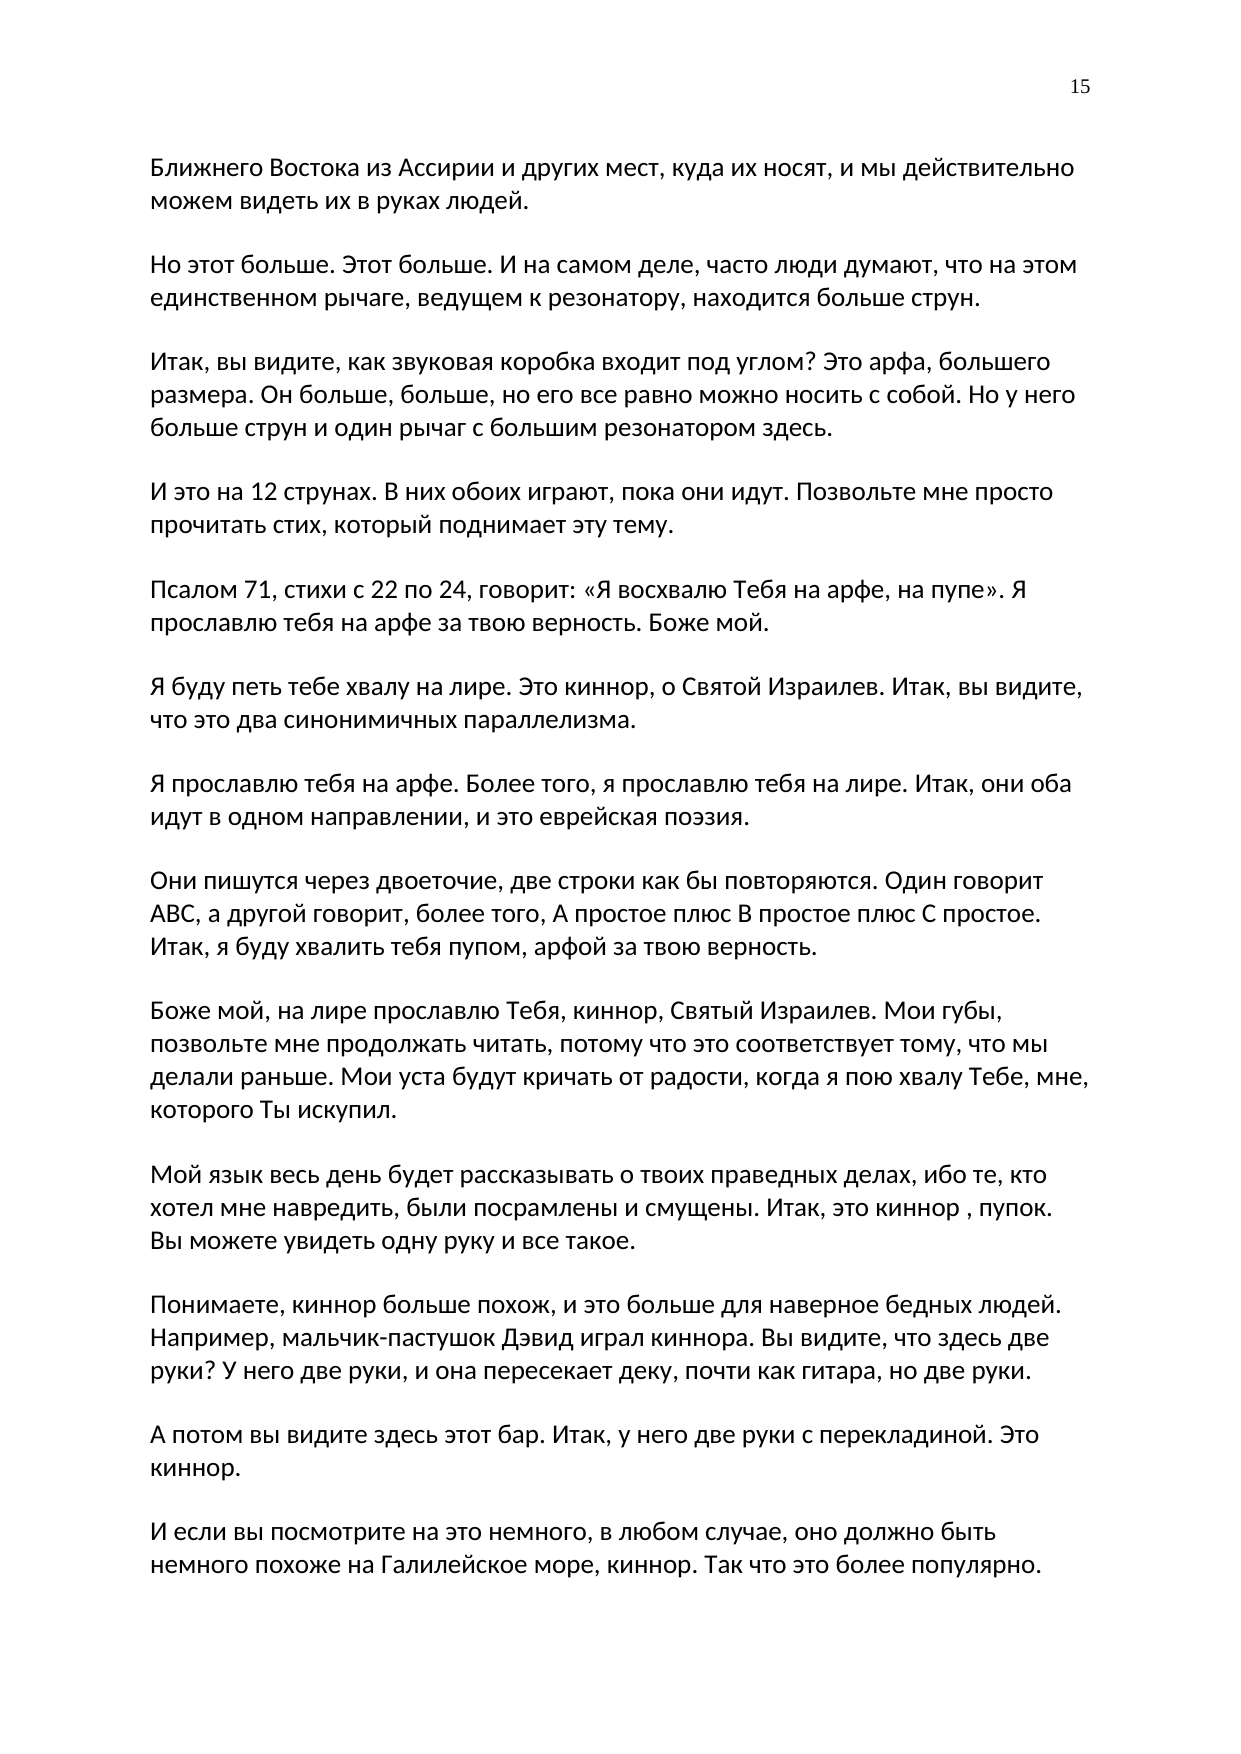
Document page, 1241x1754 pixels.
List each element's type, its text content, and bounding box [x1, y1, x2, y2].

text А потом вы видите здесь этот бар. Итак, у него две руки с перекладиной. Это киннор. [150, 1417, 1090, 1483]
text Я буду петь тебе хвалу на лире. Это киннор, о Святой Израилев. Итак, вы видите, что это два синонимичных параллелизма. [150, 669, 1090, 735]
text Боже мой, на лире прославлю Тебя, киннор, Святый Израилев. Мои губы, позвольте мне продолжать читать, потому что это соответствует тому, что мы делали раньше. Мои уста будут кричать от радости, когда я пою хвалу Тебе, мне, которого Ты искупил. [150, 993, 1090, 1126]
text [150, 150, 1090, 216]
text Но этот больше. Этот больше. И на самом деле, часто люди думают, что на этом единственном рычаге, ведущем к резонатору, находится больше струн. [150, 247, 1090, 313]
text И это на 12 струнах. В них обоих играют, пока они идут. Позвольте мне просто прочитать стих, который поднимает эту тему. [150, 474, 1090, 541]
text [150, 1514, 1090, 1580]
text Я прославлю тебя на арфе. Более того, я прославлю тебя на лире. Итак, они оба идут в одном направлении, и это еврейская поэзия. [150, 766, 1090, 832]
text Мой язык весь день будет рассказывать о твоих праведных делах, ибо те, кто хотел мне навредить, были посрамлены и смущены. Итак, это киннор , пупок. Вы можете увидеть одну руку и все такое. [150, 1157, 1090, 1256]
text Понимаете, киннор больше похож, и это больше для наверное бедных людей. Например, мальчик-пастушок Дэвид играл киннора. Вы видите, что здесь две руки? У него две руки, и она пересекает деку, почти как гитара, но две руки. [150, 1287, 1090, 1386]
text Они пишутся через двоеточие, две строки как бы повторяются. Один говорит ABC, а другой говорит, более того, A простое плюс B простое плюс C простое. Итак, я буду хвалить тебя пупом, арфой за твою верность. [150, 863, 1090, 962]
text Псалом 71, стихи с 22 по 24, говорит: «Я восхвалю Тебя на арфе, на пупе». Я прославлю тебя на арфе за твою верность. Боже мой. [150, 572, 1090, 638]
text Итак, вы видите, как звуковая коробка входит под углом? Это арфа, большего размера. Он больше, больше, но его все равно можно носить с собой. Но у него больше струн и один рычаг с большим резонатором здесь. [150, 344, 1090, 443]
